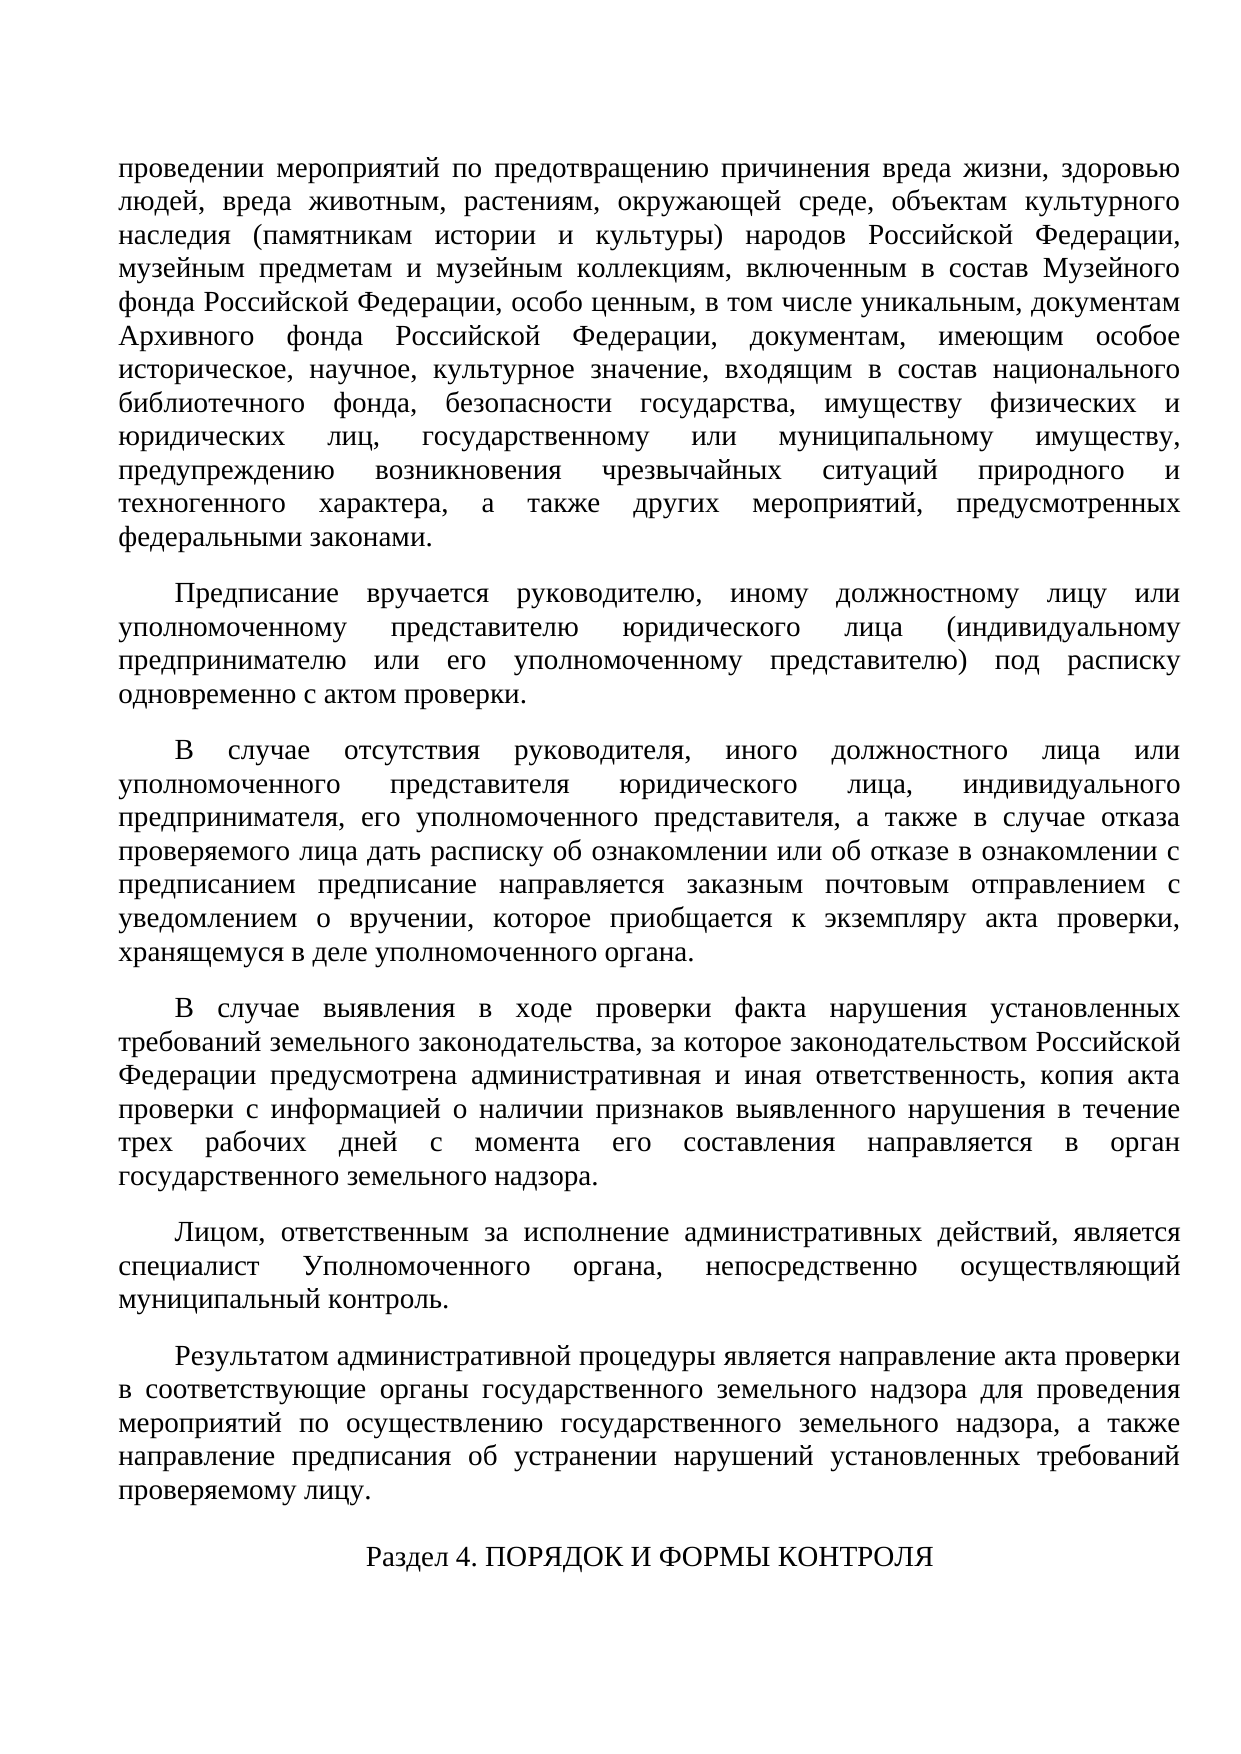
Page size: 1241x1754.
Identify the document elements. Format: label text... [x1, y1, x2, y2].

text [118, 150, 1181, 552]
text Раздел 4. ПОРЯДОК И ФОРМЫ КОНТРОЛЯ [118, 1539, 1181, 1573]
text Результатом административной процедуры является направление акта проверки в соответствующие органы государственного земельного надзора для проведения мероприятий по осуществлению государственного земельного надзора, а также направление предписания об устранении нарушений установленных требований проверяемому лицу. [118, 1338, 1181, 1506]
text В случае отсутствия руководителя, иного должностного лица или уполномоченного представителя юридического лица, индивидуального предпринимателя, его уполномоченного представителя, а также в случае отказа проверяемого лица дать расписку об ознакомлении или об отказе в ознакомлении с предписанием предписание направляется заказным почтовым отправлением с уведомлением о вручении, которое приобщается к экземпляру акта проверки, хранящемуся в деле уполномоченного органа. [118, 732, 1181, 967]
text Предписание вручается руководителю, иному должностному лицу или уполномоченному представителю юридического лица (индивидуальному предпринимателю или его уполномоченному представителю) под расписку одновременно с актом проверки. [118, 575, 1181, 709]
text Лицом, ответственным за исполнение административных действий, является специалист Уполномоченного органа, непосредственно осуществляющий муниципальный контроль. [118, 1214, 1181, 1315]
text В случае выявления в ходе проверки факта нарушения установленных требований земельного законодательства, за которое законодательством Российской Федерации предусмотрена административная и иная ответственность, копия акта проверки с информацией о наличии признаков выявленного нарушения в течение трех рабочих дней с момента его составления направляется в орган государственного земельного надзора. [118, 990, 1181, 1191]
